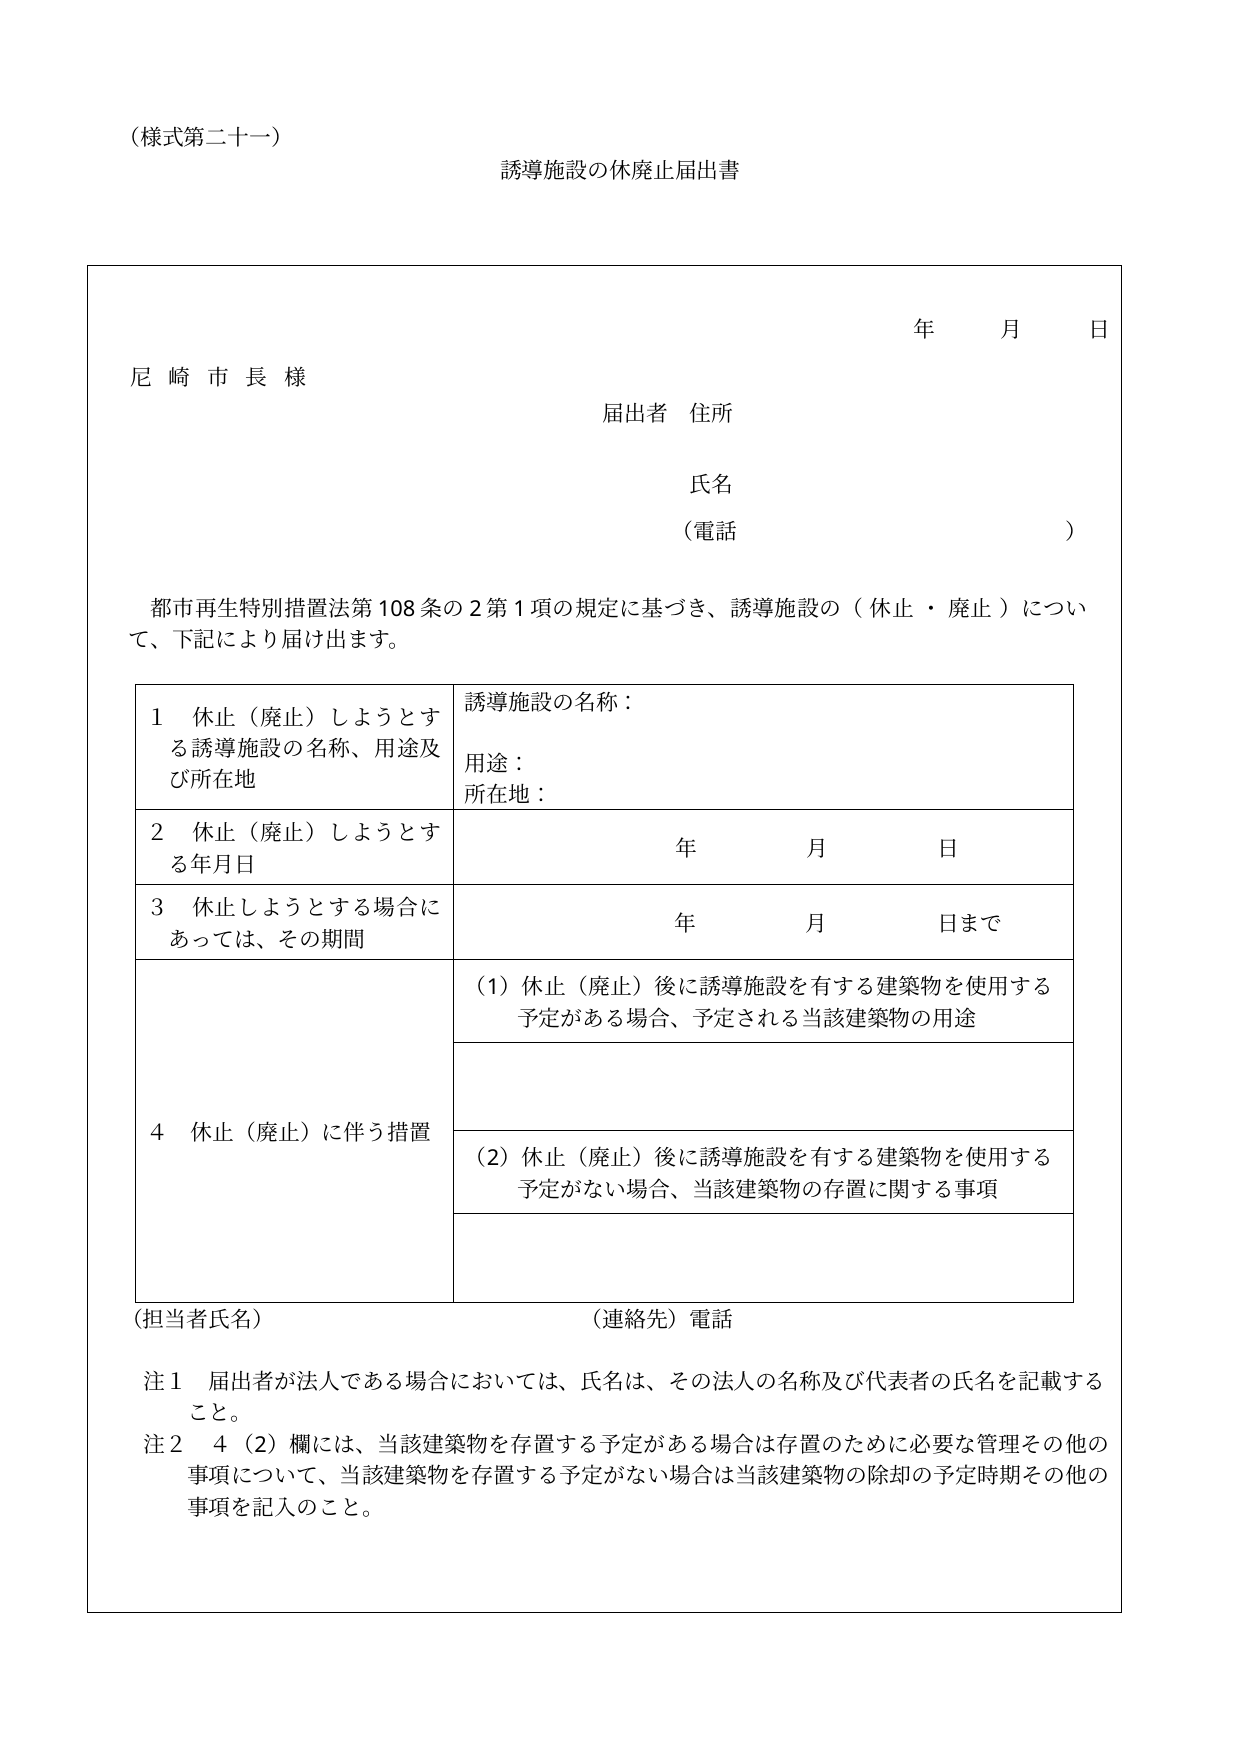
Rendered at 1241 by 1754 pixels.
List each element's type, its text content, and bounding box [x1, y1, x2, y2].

table_header 年 月 日 尼崎市長様 届出者 住所 氏名 （電話 ） 都市再生特別措置法第108条の2第1項の規定に基づき、誘導施設の（ 休止 ・ 廃止 ）について、下記により届け出ます。 （担当者氏名） （連絡先）電話 注１ 届出者が法人である場合においては、氏名は、その法人の名称及び代表者の氏名を記載すること。 注２ ４（2）欄には、当該建築物を存置する予定がある場合は存置のために必要な管理その他の事項について、当該建築物を存置する予定がない場合は当該建築物の除却の予定時期その他の事項を記入のこと。 [88, 266, 1121, 1612]
text （様式第二十一） [118, 120, 1122, 153]
text 誘導施設の休廃止届出書 [118, 153, 1122, 186]
